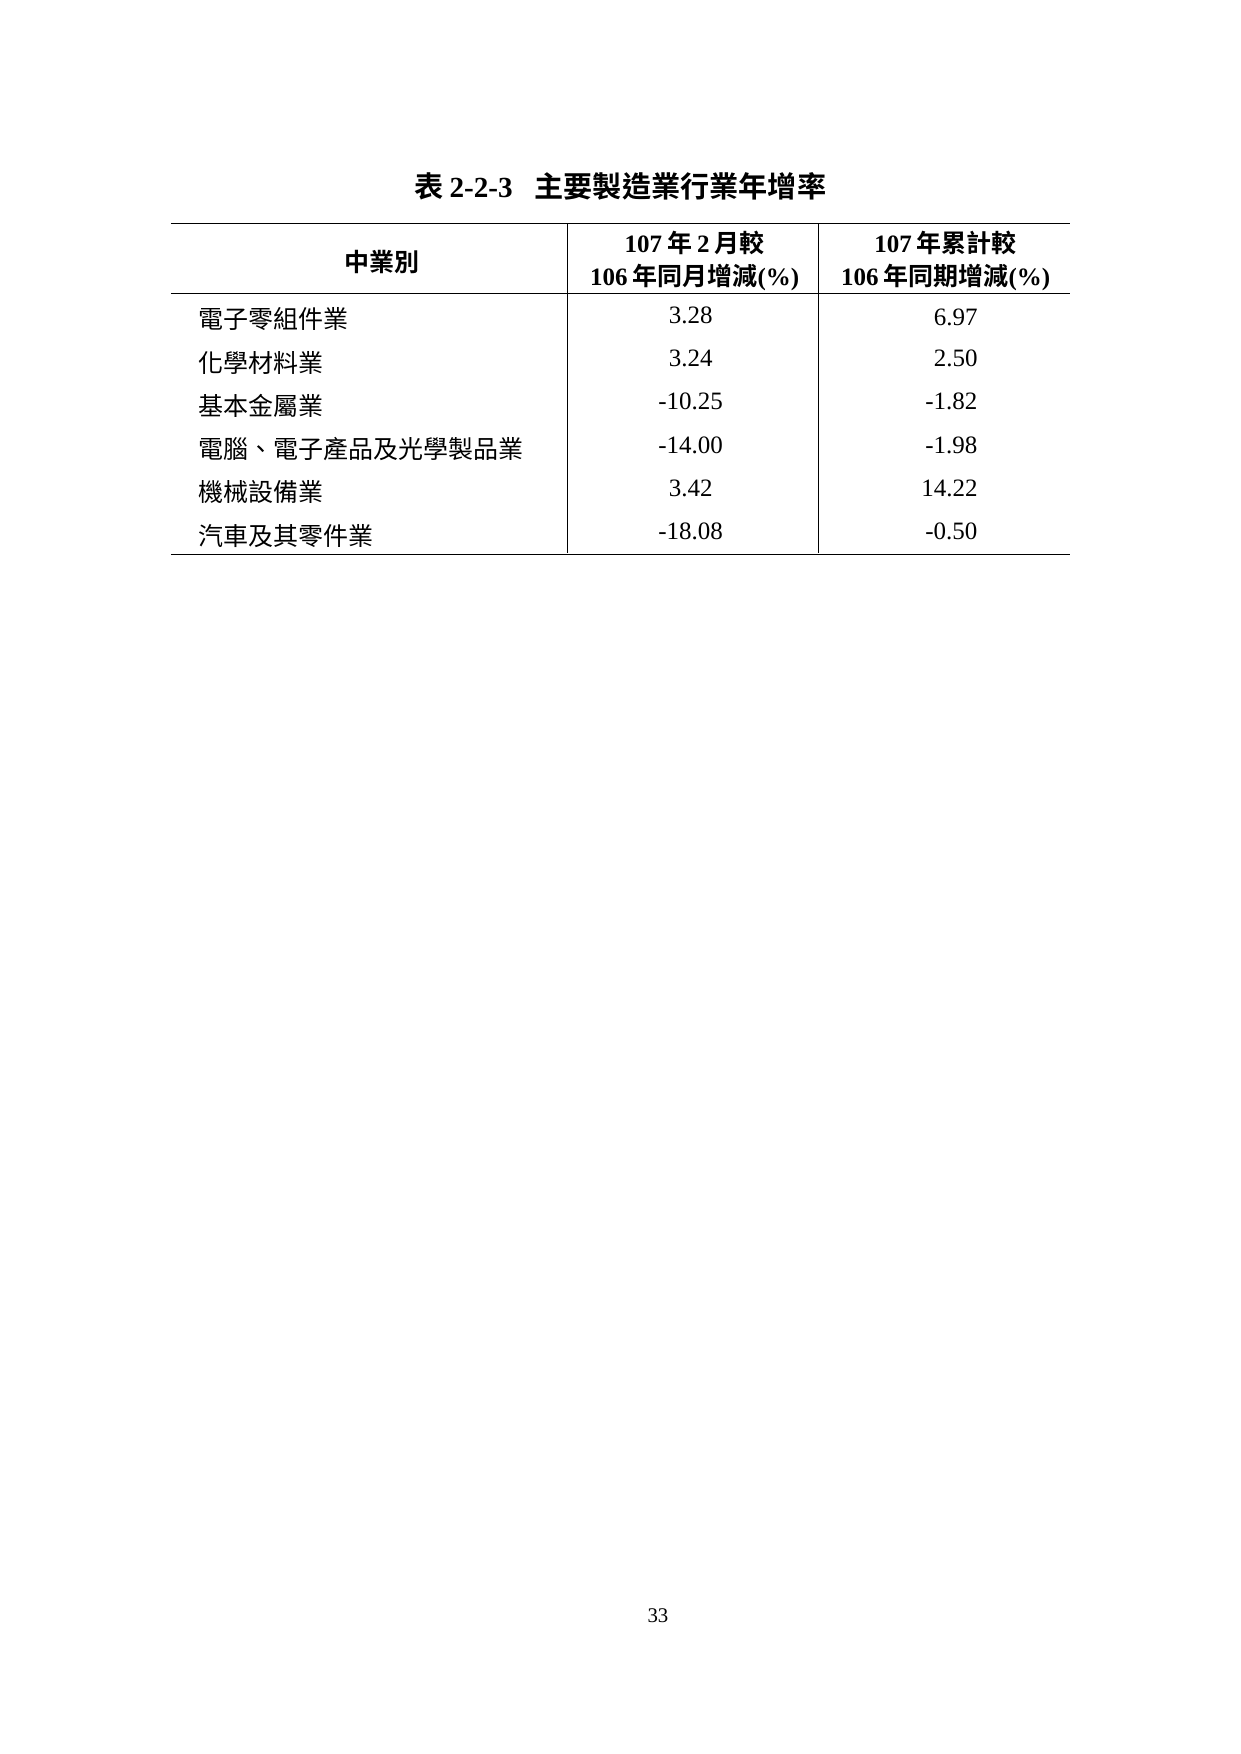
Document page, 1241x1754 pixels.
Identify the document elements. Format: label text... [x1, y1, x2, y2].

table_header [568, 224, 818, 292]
text 表2-2-3 主要製造業行業年增率 [177, 148, 1063, 223]
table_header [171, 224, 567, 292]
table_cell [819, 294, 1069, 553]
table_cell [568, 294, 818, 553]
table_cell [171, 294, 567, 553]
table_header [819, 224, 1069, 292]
